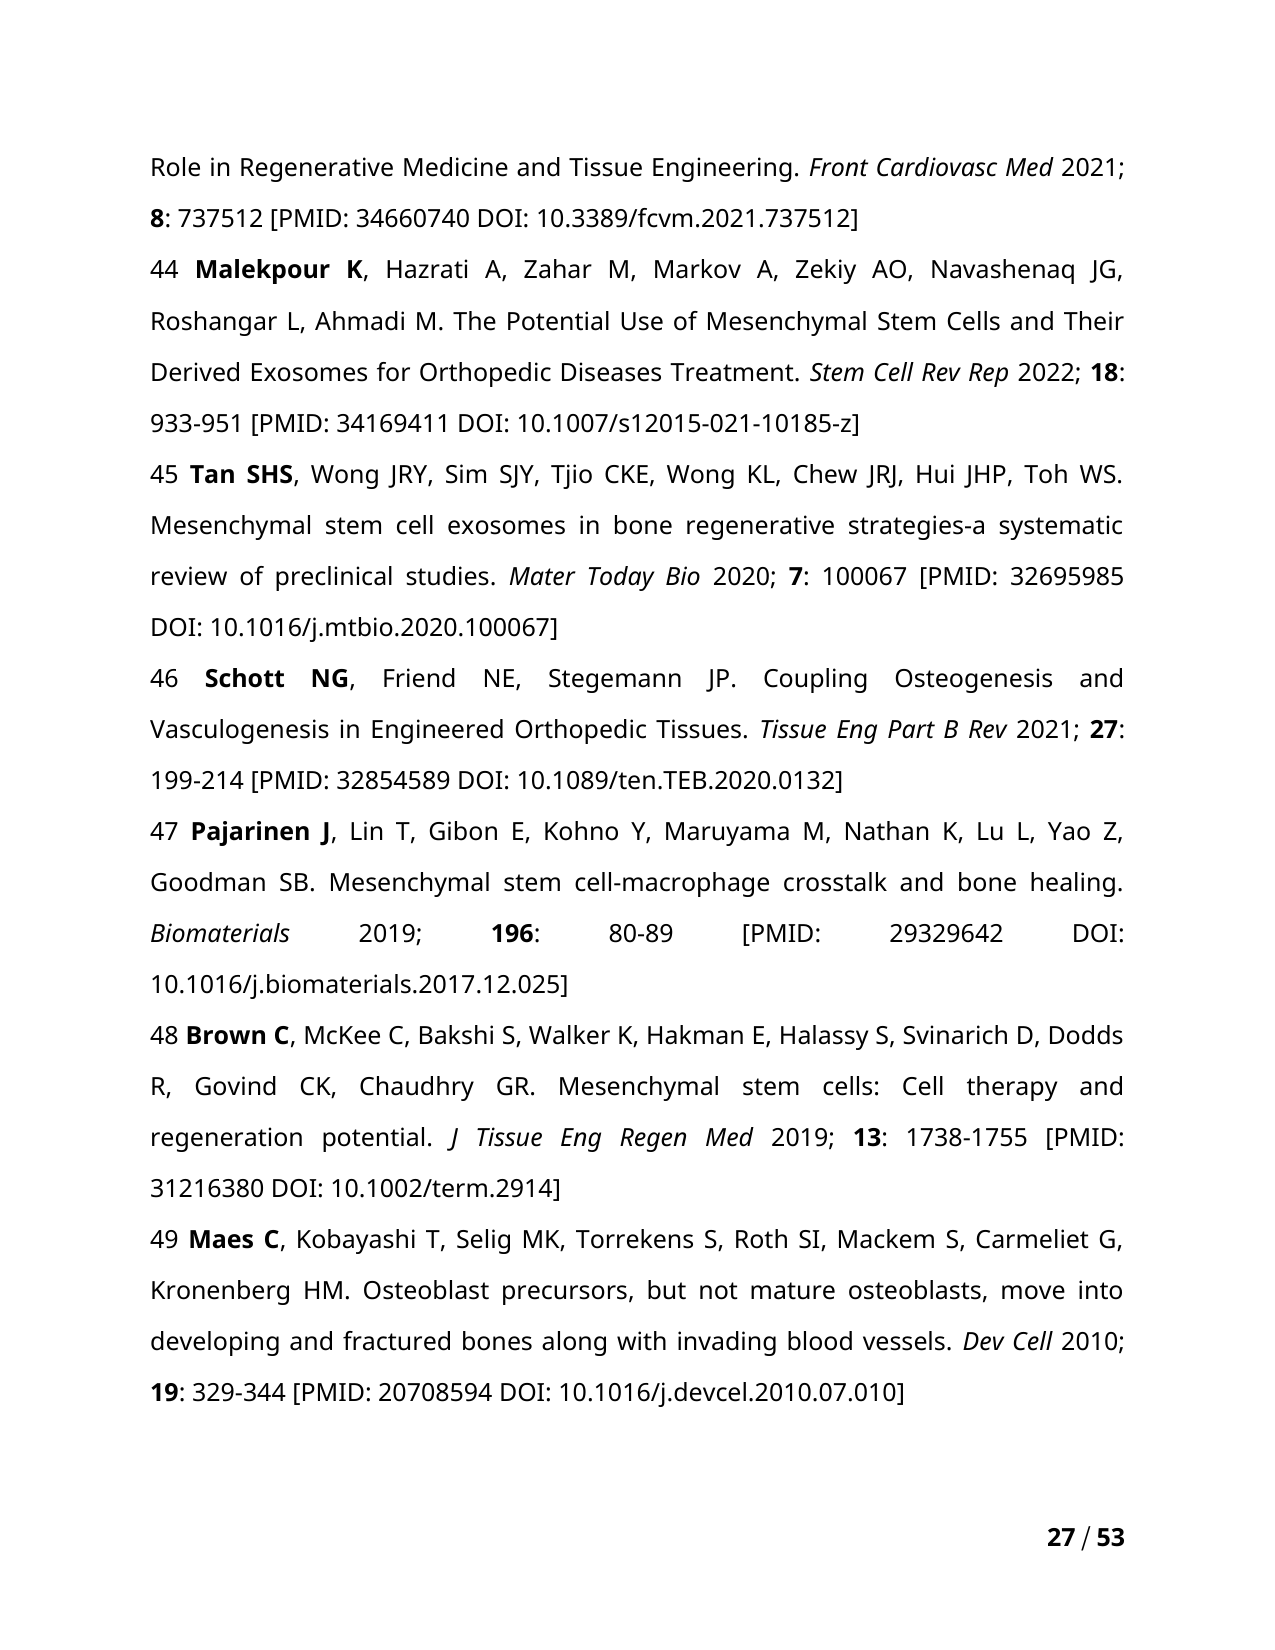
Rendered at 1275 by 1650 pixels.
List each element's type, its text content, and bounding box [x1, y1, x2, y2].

text 46 Schott NG, Friend NE, Stegemann JP. Coupling Osteogenesis and Vasculogenesis in Engineered Orthopedic Tissues. Tissue Eng Part B Rev 2021; 27: 199-214 [PMID: 32854589 DOI: 10.1089/ten.TEB.2020.0132] [150, 660, 1125, 797]
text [150, 150, 1125, 235]
text 48 Brown C, McKee C, Bakshi S, Walker K, Hakman E, Halassy S, Svinarich D, Dodds R, Govind CK, Chaudhry GR. Mesenchymal stem cells: Cell therapy and regeneration potential. J Tissue Eng Regen Med 2019; 13: 1738-1755 [PMID: 31216380 DOI: 10.1002/term.2914] [150, 1018, 1125, 1205]
text 45 Tan SHS, Wong JRY, Sim SJY, Tjio CKE, Wong KL, Chew JRJ, Hui JHP, Toh WS. Mesenchymal stem cell exosomes in bone regenerative strategies-a systematic review of preclinical studies. Mater Today Bio 2020; 7: 100067 [PMID: 32695985 DOI: 10.1016/j.mtbio.2020.100067] [150, 456, 1125, 643]
text 47 Pajarinen J, Lin T, Gibon E, Kohno Y, Maruyama M, Nathan K, Lu L, Yao Z, Goodman SB. Mesenchymal stem cell-macrophage crosstalk and bone healing. Biomaterials 2019; 196: 80-89 [PMID: 29329642 DOI: 10.1016/j.biomaterials.2017.12.025] [150, 813, 1125, 1001]
text 44 Malekpour K, Hazrati A, Zahar M, Markov A, Zekiy AO, Navashenaq JG, Roshangar L, Ahmadi M. The Potential Use of Mesenchymal Stem Cells and Their Derived Exosomes for Orthopedic Diseases Treatment. Stem Cell Rev Rep 2022; 18: 933-951 [PMID: 34169411 DOI: 10.1007/s12015-021-10185-z] [150, 252, 1125, 439]
text 49 Maes C, Kobayashi T, Selig MK, Torrekens S, Roth SI, Mackem S, Carmeliet G, Kronenberg HM. Osteoblast precursors, but not mature osteoblasts, move into developing and fractured bones along with invading blood vessels. Dev Cell 2010; 19: 329-344 [PMID: 20708594 DOI: 10.1016/j.devcel.2010.07.010] [150, 1222, 1125, 1409]
